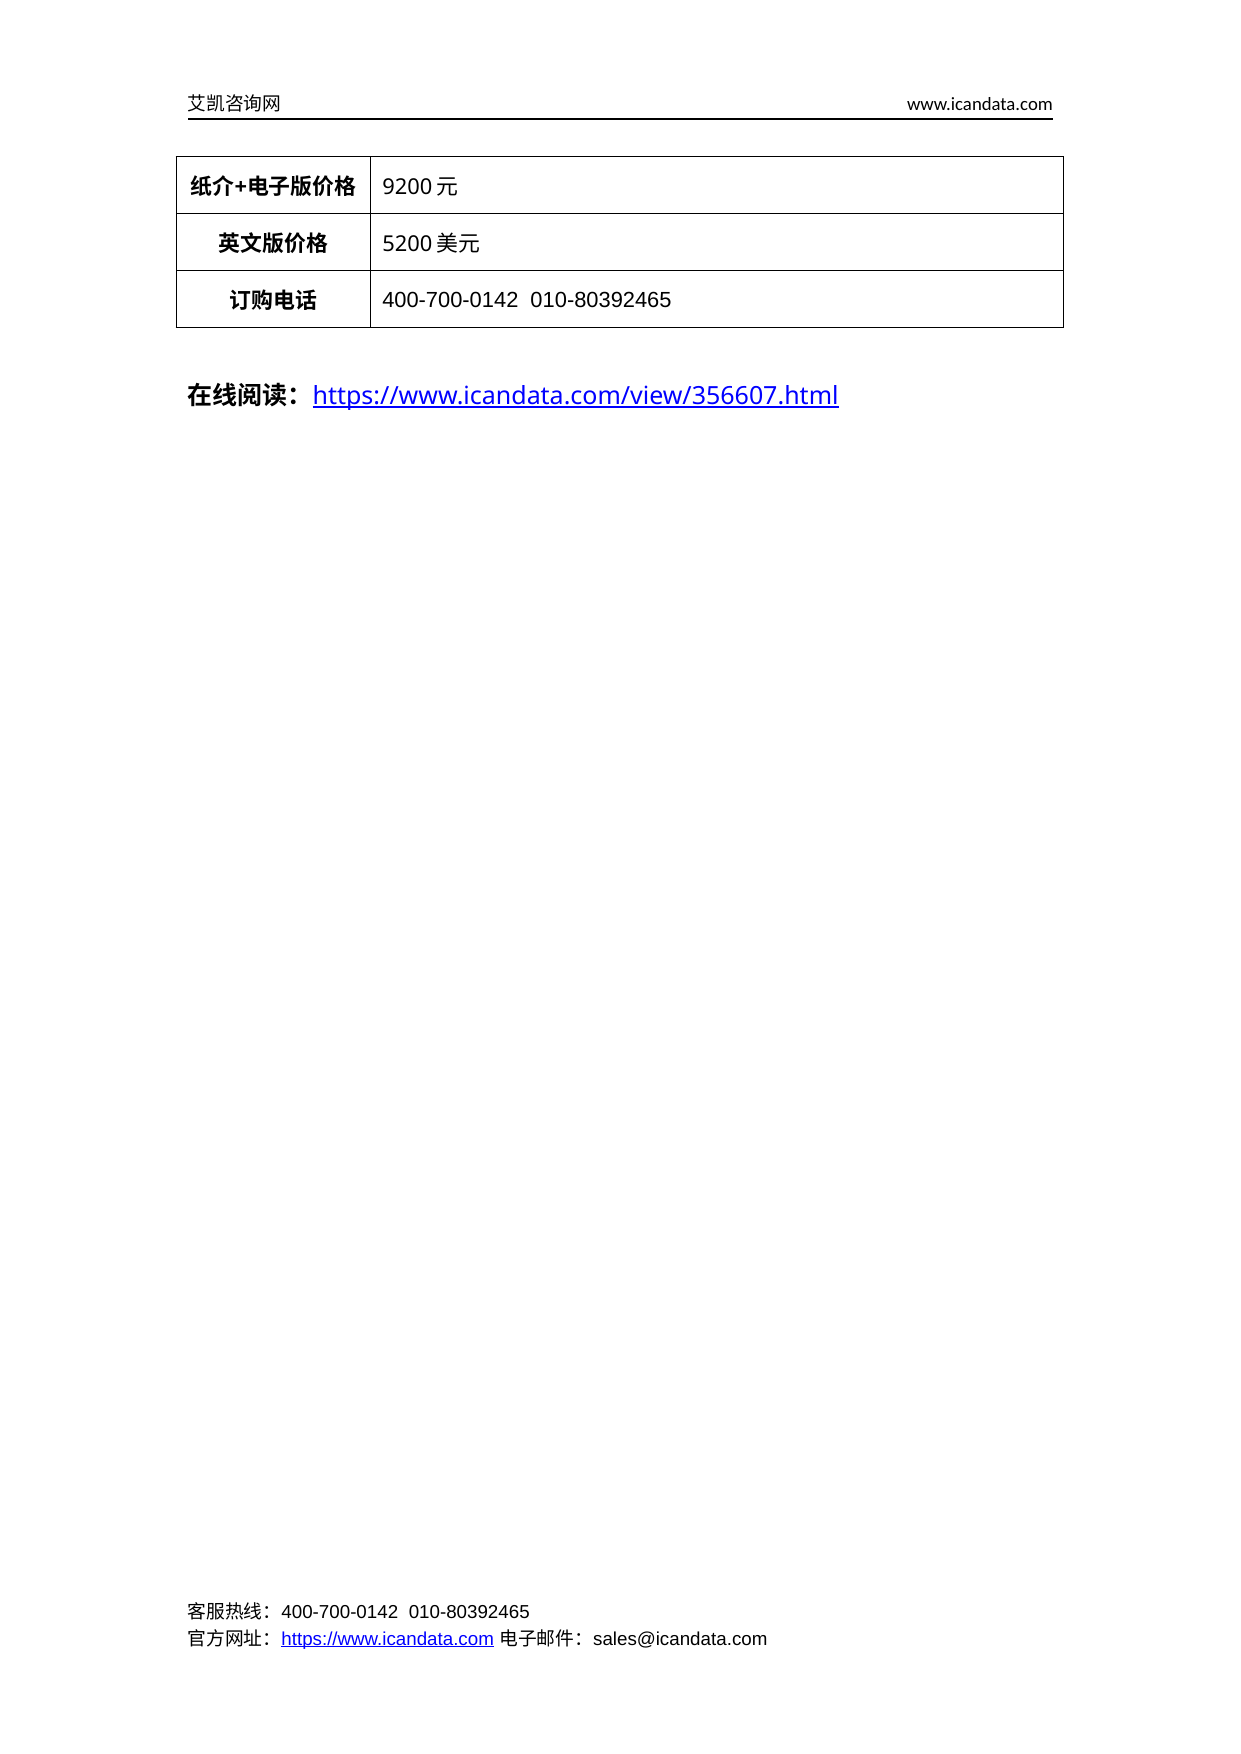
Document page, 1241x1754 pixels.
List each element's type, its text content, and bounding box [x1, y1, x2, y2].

table_cell 400-700-0142 010-80392465 [371, 271, 1063, 327]
table_cell 纸介+电子版价格 [177, 157, 370, 213]
text 在线阅读：https://www.icandata.com/view/356607.html [187, 361, 1053, 426]
table_cell 订购电话 [177, 271, 370, 327]
table_cell 9200元 [371, 157, 1063, 213]
table_cell 5200美元 [371, 214, 1063, 270]
table_cell 英文版价格 [177, 214, 370, 270]
